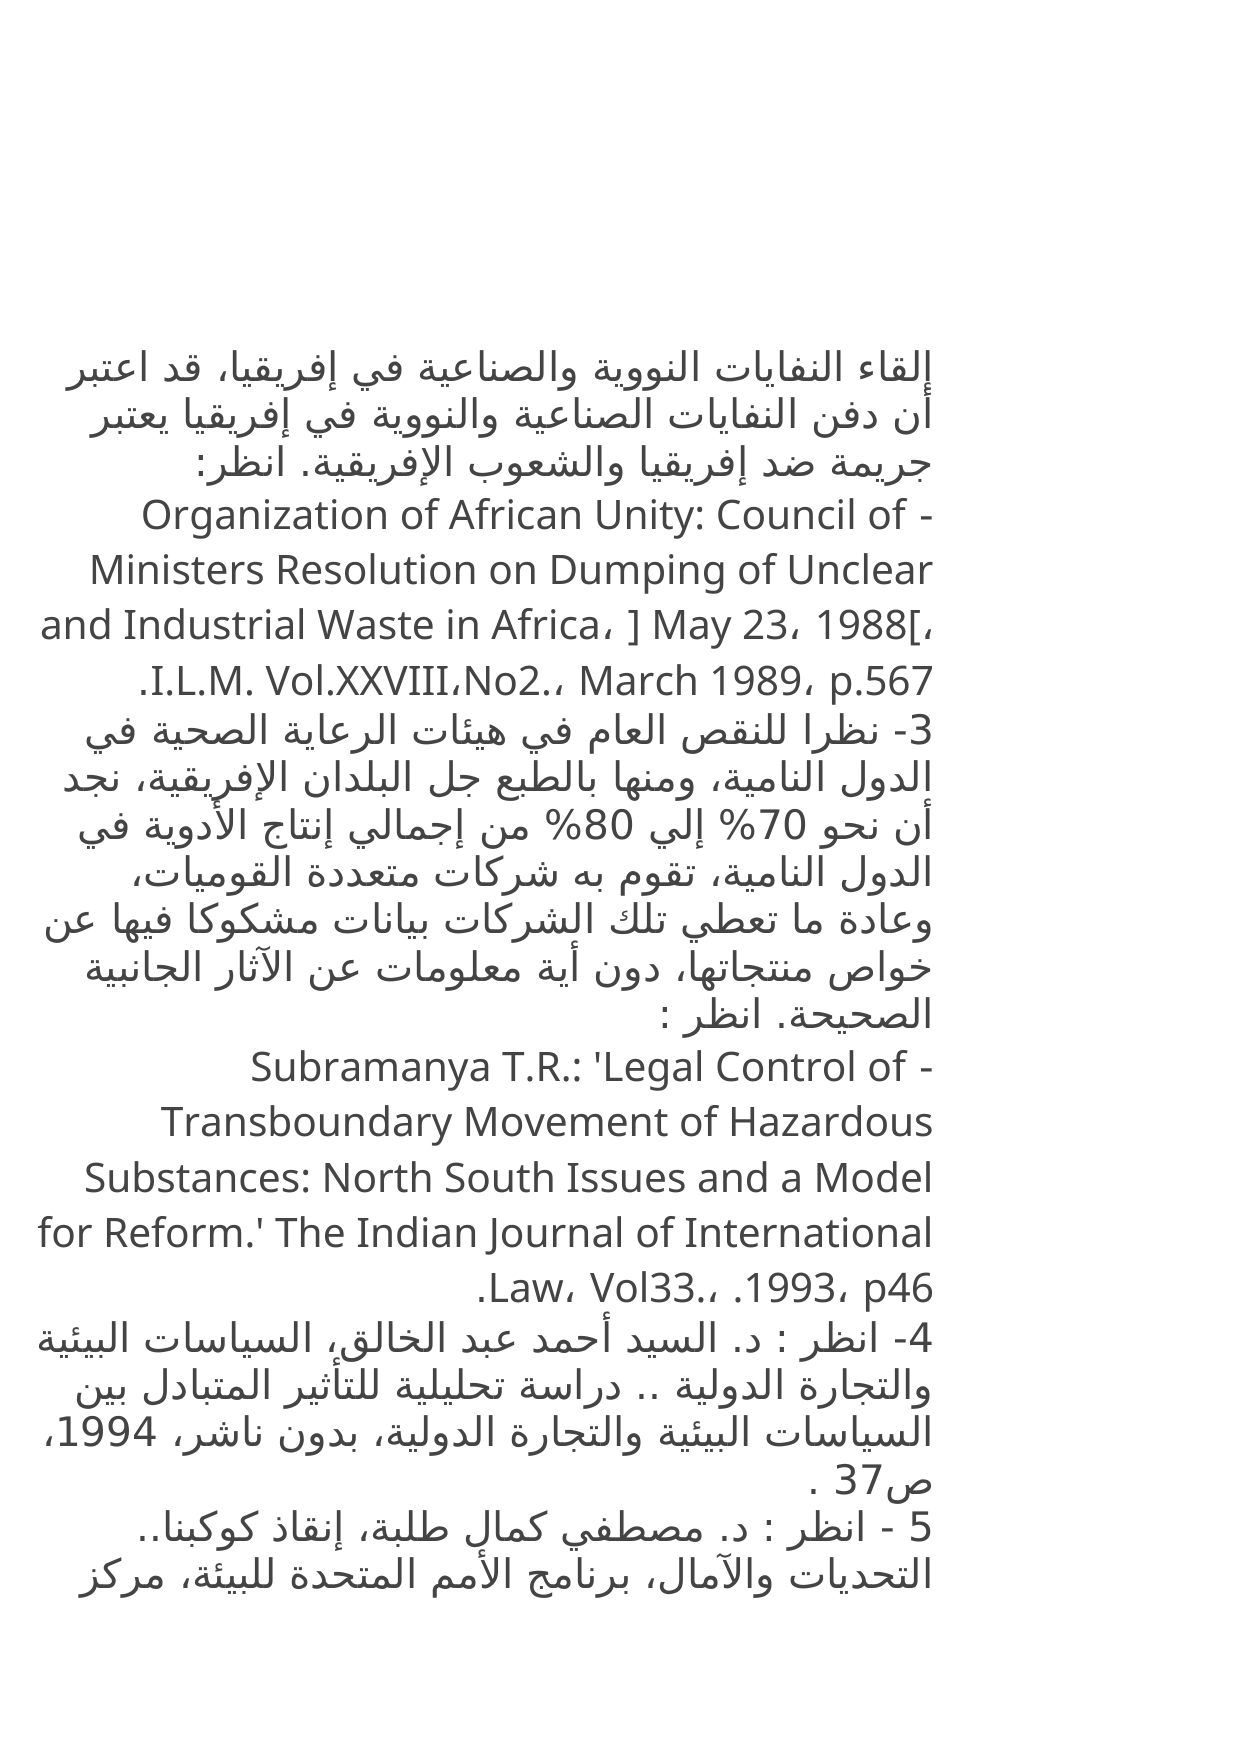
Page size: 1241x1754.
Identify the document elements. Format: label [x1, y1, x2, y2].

table_header [11, 150, 1229, 1565]
